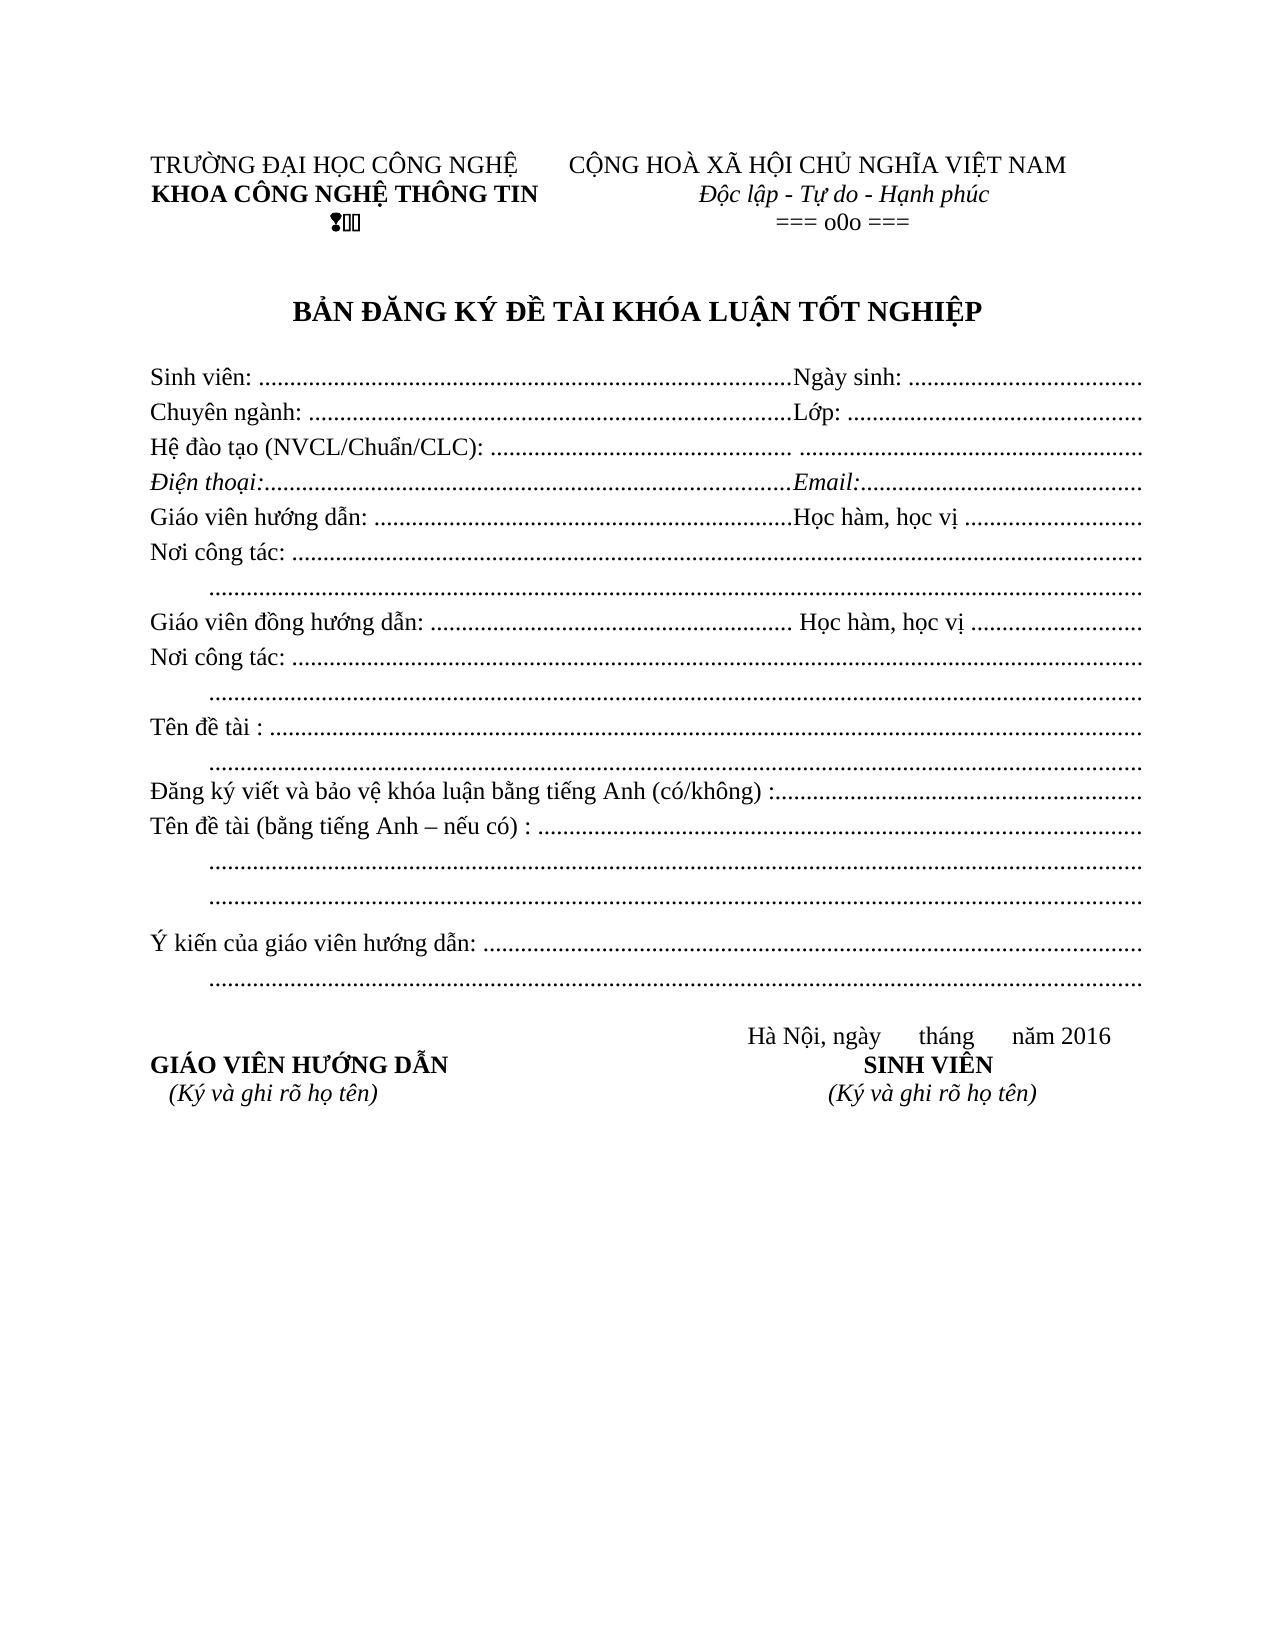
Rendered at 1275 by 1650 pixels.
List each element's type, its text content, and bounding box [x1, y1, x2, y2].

text TRƯỜNG ĐẠI HỌC CÔNG NGHỆ CỘNG HOÀ XÃ HỘI CHỦ NGHĨA VIỆT NAM [150, 150, 1125, 179]
text Đăng ký viết và bảo vệ khóa luận bằng tiếng Anh (có/không) : [150, 776, 1125, 805]
text Điện thoại: Email: [150, 467, 1125, 496]
text Chuyên ngành: Lớp: [150, 397, 1125, 426]
text Sinh viên: Ngày sinh: [150, 362, 1125, 391]
text Ý kiến của giáo viên hướng dẫn: [150, 928, 1125, 957]
text GIÁO VIÊN HƯỚNG DẪN SINH VIÊN [150, 1050, 1125, 1078]
text KHOA CÔNG NGHỆ THÔNG TIN Độc lập - Tự do - Hạnh phúc [150, 179, 1125, 207]
text BẢN ĐĂNG KÝ ĐỀ TÀI KHÓA LUẬN TỐT NGHIỆP [150, 294, 1125, 327]
text Tên đề tài (bằng tiếng Anh – nếu có) : [150, 811, 1125, 840]
text Giáo viên đồng hướng dẫn: Học hàm, học vị [150, 607, 1125, 636]
text === o0o === [150, 207, 1125, 236]
text Giáo viên hướng dẫn: Học hàm, học vị [150, 502, 1125, 531]
text Nơi công tác: [150, 537, 1125, 566]
text Hệ đào tạo (NVCL/Chuẩn/CLC): [150, 432, 1125, 461]
text Tên đề tài : [150, 712, 1125, 741]
text (Ký và ghi rõ họ tên) (Ký và ghi rõ họ tên) [150, 1078, 1125, 1107]
text Hà Nội, ngày tháng năm 2016 [150, 1021, 1125, 1050]
text Nơi công tác: [150, 642, 1125, 671]
